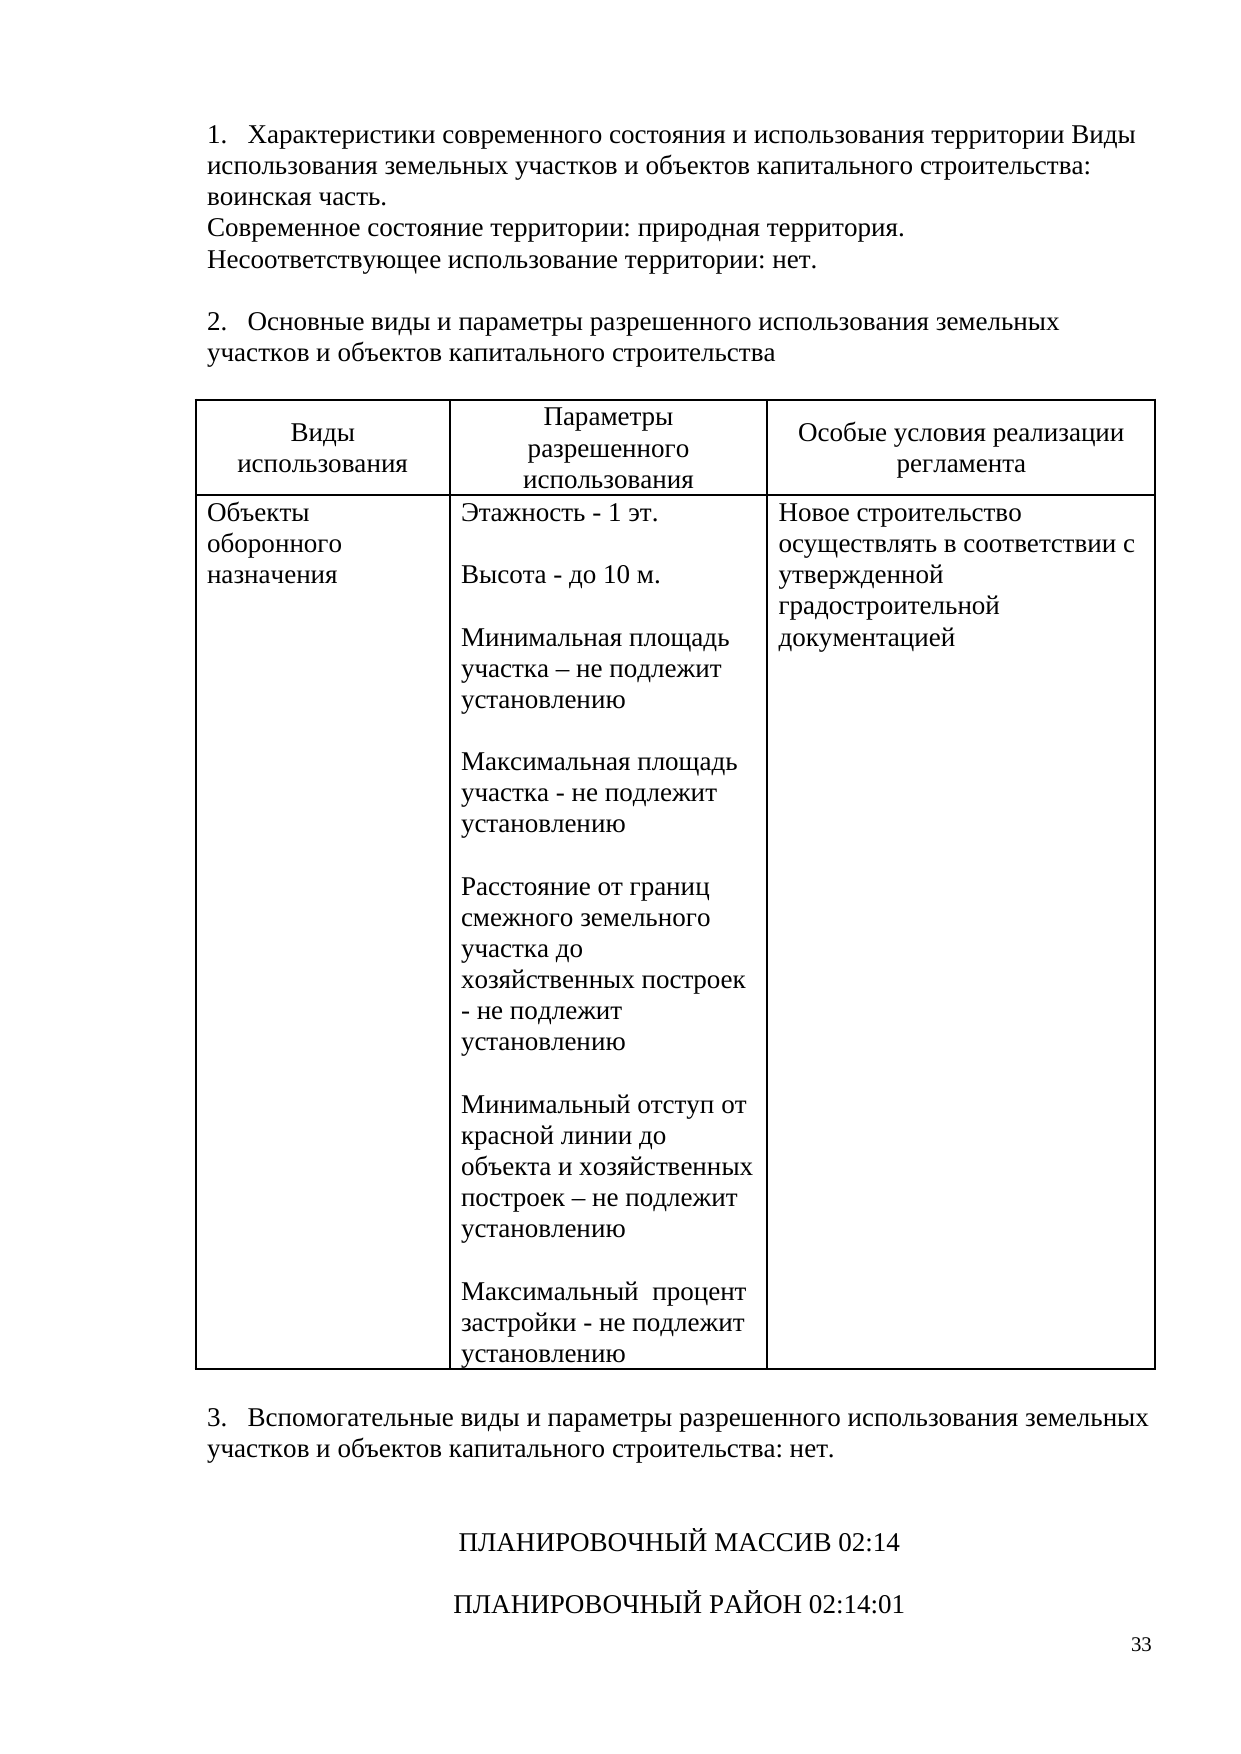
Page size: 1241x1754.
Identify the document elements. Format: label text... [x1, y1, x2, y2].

table_header Параметры разрешенного использования [451, 401, 766, 494]
text 3. Вспомогательные виды и параметры разрешенного использования земельных участков и объектов капитального строительства: нет. [207, 1401, 1152, 1464]
table_cell Этажность - 1 эт. Высота - до 10 м. Минимальная площадь участка – не подлежит установлению Максимальная площадь участка - не подлежит установлению Расстояние от границ смежного земельного участка до хозяйственных построек - не подлежит установлению Минимальный отступ от красной линии до объекта и хозяйственных построек – не подлежит установлению Максимальный процент застройки - не подлежит установлению [451, 496, 766, 1368]
text 1. Характеристики современного состояния и использования территории Виды использования земельных участков и объектов капитального строительства: воинская часть. [207, 118, 1152, 212]
text ПЛАНИРОВОЧНЫЙ РАЙОН 02:14:01 [207, 1588, 1152, 1619]
table_cell Новое строительство осуществлять в соответствии с утвержденной градостроительной документацией [768, 496, 1154, 1368]
text Современное состояние территории: природная территория. [207, 212, 1152, 243]
text ПЛАНИРОВОЧНЫЙ МАССИВ 02:14 [207, 1526, 1152, 1557]
text 2. Основные виды и параметры разрешенного использования земельных участков и объектов капитального строительства [207, 305, 1152, 367]
table_header Особые условия реализации регламента [768, 401, 1154, 494]
table_cell Объекты оборонного назначения [197, 496, 449, 1368]
text Несоответствующее использование территории: нет. [207, 243, 1152, 274]
table_header Виды использования [197, 401, 449, 494]
